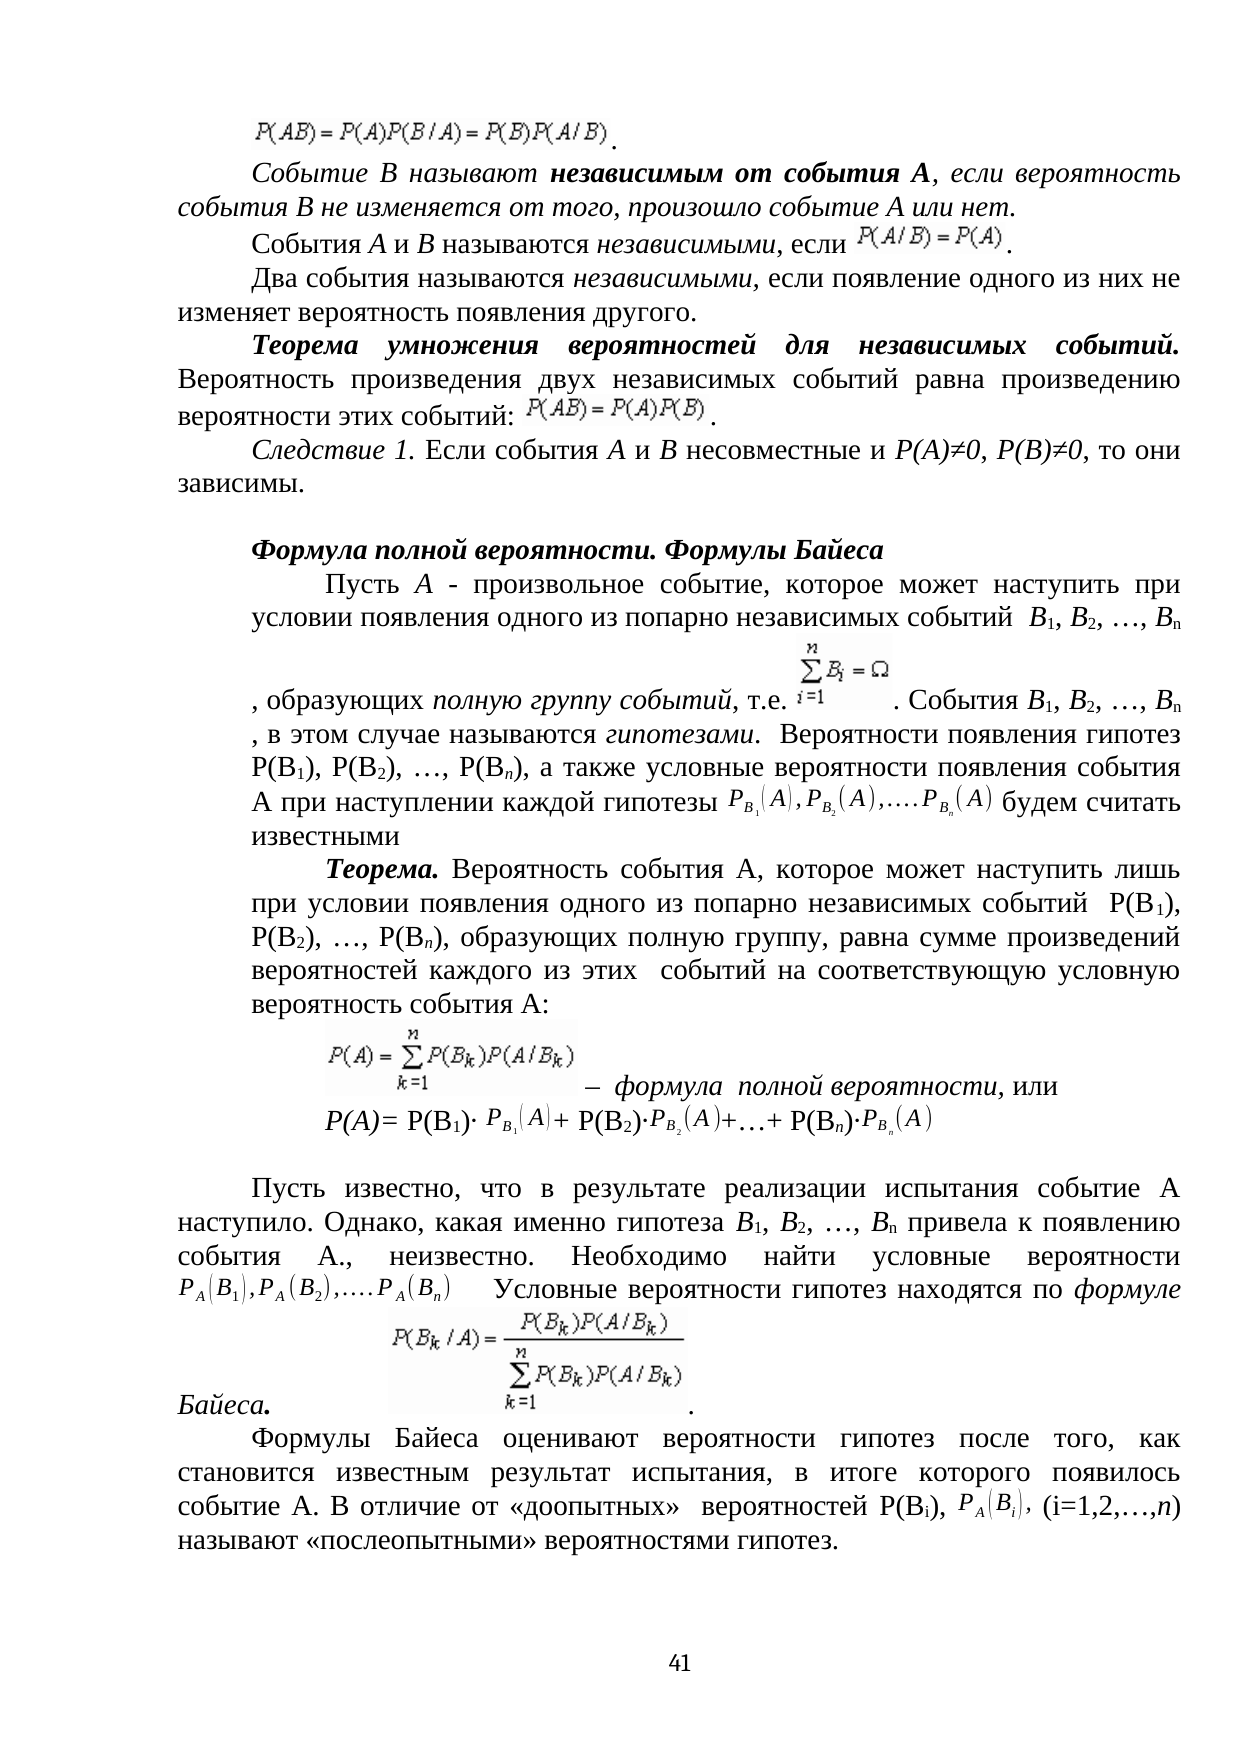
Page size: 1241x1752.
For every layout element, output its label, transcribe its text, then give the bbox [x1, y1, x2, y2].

picture [251, 118, 611, 150]
text Теорема умножения вероятностей для независимых событий. Вероятность произведения двух независимых событий равна произведению вероятности этих событий: . [177, 327, 1181, 432]
picture [522, 394, 710, 426]
picture [853, 222, 1006, 254]
text Событие В называют независимым от события А, если вероятность события В не изменяется от того, произошло событие А или нет. [177, 156, 1181, 223]
text Два события называются независимыми, если появление одного из них не изменяет вероятность появления другого. [177, 260, 1181, 327]
text Теорема. Вероятность события А, которое может наступить лишь при условии появления одного из попарно независимых событий Р(В1), Р(В2), …, Р(Вп), образующих полную группу, равна сумме произведений вероятностей каждого из этих событий на соответствующую условную вероятность события А: [251, 852, 1181, 1019]
text Следствие 1. Если события А и В несовместные и Р(А)≠0, Р(В)≠0, то они зависимы. [177, 432, 1181, 499]
text Формула полной вероятности. Формулы Байеса [177, 532, 1181, 566]
text Формулы Байеса оценивают вероятности гипотез после того, как становится известным результат испытания, в итоге которого появилось событие А. В отличие от «доопытных» вероятностей Р(Вi), (i=1,2,…,п) называют «послеопытными» вероятностями гипотез. [177, 1420, 1181, 1556]
text Пусть известно, что в результате реализации испытания событие А наступило. Однако, какая именно гипотеза B1, B2, …, Bn привела к появлению события А., неизвестно. Необходимо найти условные вероятности Условные вероятности гипотез находятся по формуле Байеса. . [177, 1171, 1181, 1420]
picture [388, 1307, 688, 1414]
picture [795, 633, 893, 710]
text События A и B называются независимыми, если . [177, 223, 1181, 260]
text Пусть A - произвольное событие, которое может наступить при условии появления одного из попарно независимых событий B1, B2, …, Bn , образующих полную группу событий, т.е. . События B1, B2, …, Bn , в этом случае называются гипотезами. Вероятности появления гипотез Р(В1), Р(В2), …, Р(Вп), а также условные вероятности появления события А при наступлении каждой гипотезы будем считать известными [251, 566, 1181, 852]
picture [324, 1019, 578, 1096]
text Р(А)= Р(В1)∙ + Р(В2)∙+…+ Р(Вп)∙ [251, 1102, 1181, 1137]
